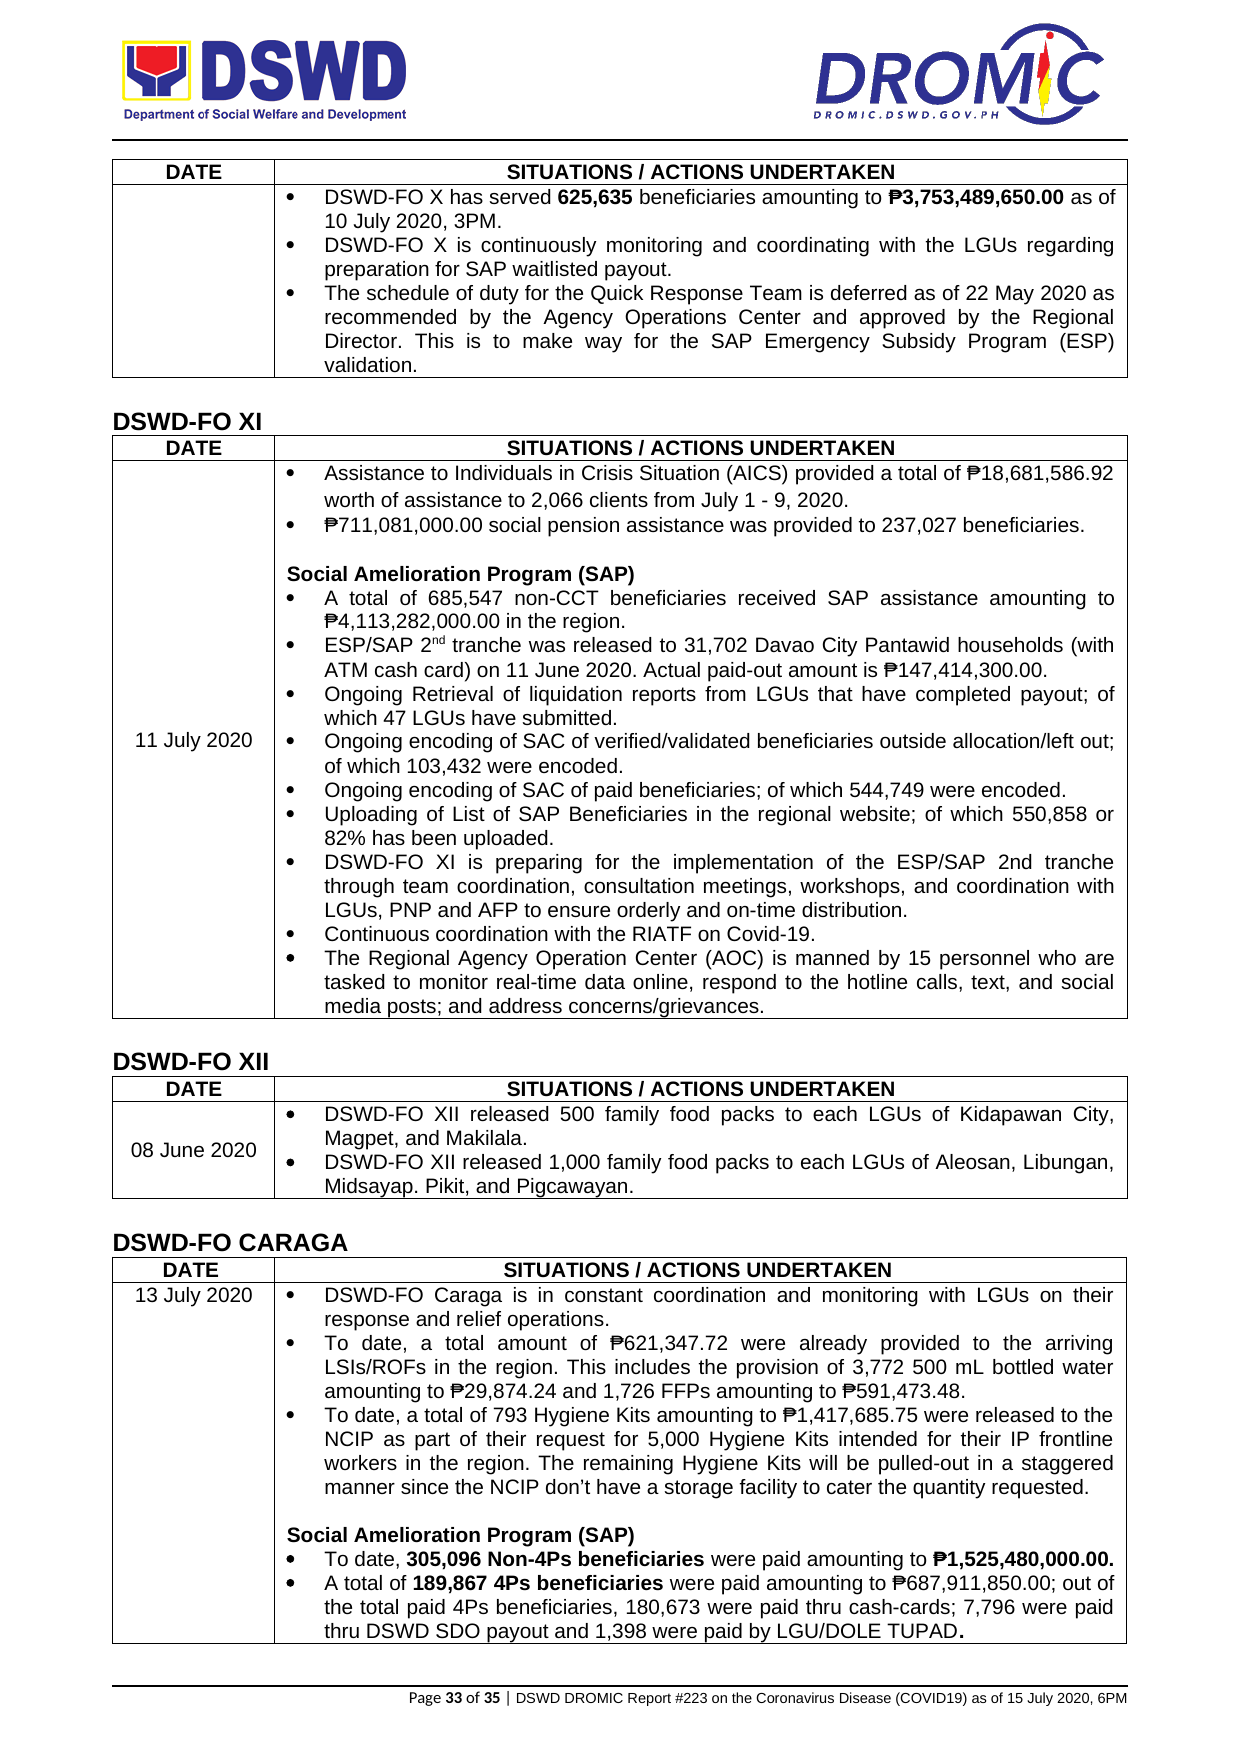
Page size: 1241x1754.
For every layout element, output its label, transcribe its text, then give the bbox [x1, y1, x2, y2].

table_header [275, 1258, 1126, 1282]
text DSWD-FO XI [112, 406, 1128, 435]
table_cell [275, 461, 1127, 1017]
text DSWD-FO XII [112, 1047, 1128, 1076]
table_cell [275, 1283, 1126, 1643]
picture [112, 37, 416, 125]
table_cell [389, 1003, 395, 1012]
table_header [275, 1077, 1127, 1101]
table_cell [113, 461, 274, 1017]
text DSWD-FO CARAGA [112, 1228, 1128, 1257]
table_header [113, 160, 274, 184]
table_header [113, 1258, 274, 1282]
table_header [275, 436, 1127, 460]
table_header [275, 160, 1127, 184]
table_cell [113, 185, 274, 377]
picture [781, 23, 1133, 125]
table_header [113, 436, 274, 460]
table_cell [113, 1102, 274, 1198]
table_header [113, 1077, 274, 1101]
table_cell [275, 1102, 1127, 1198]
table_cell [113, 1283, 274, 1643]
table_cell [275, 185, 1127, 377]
